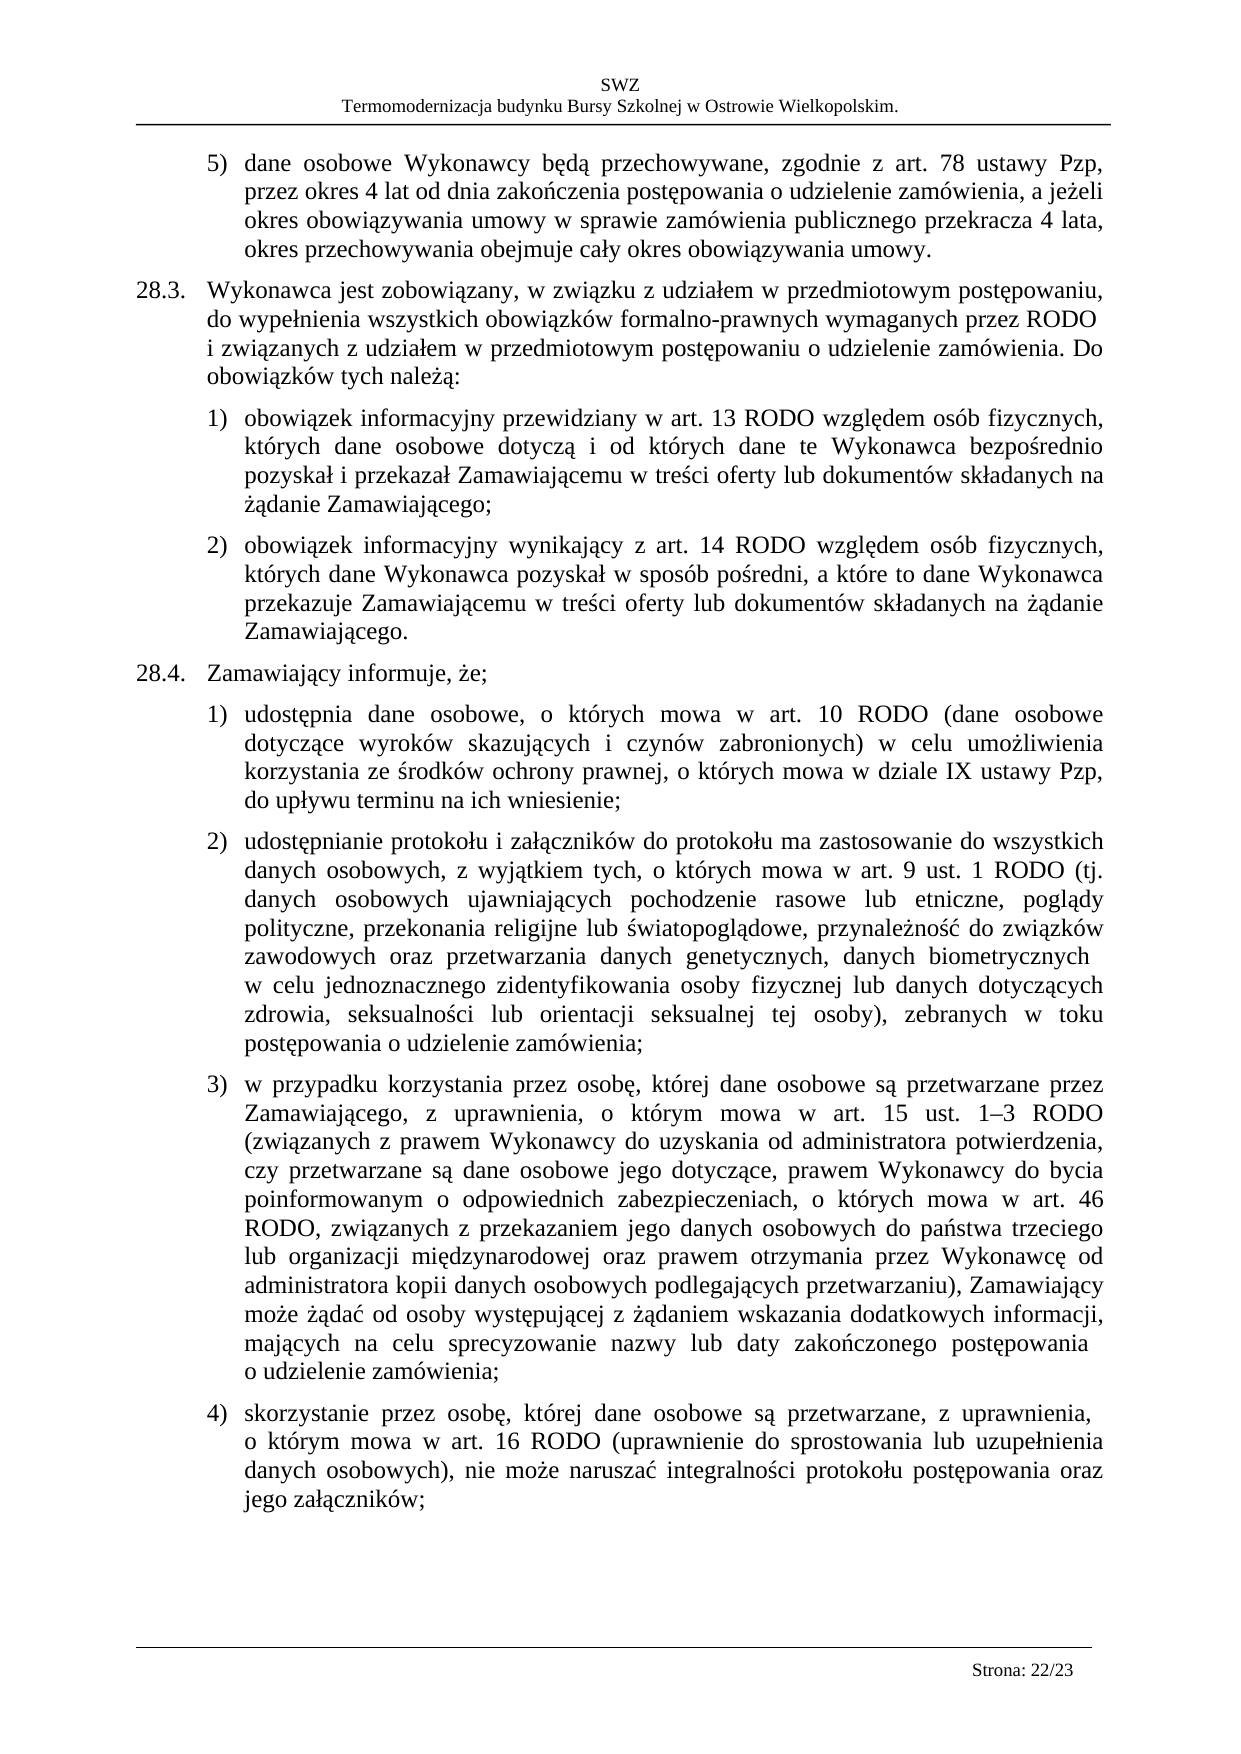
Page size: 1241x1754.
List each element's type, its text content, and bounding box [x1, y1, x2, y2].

list udostępnia dane osobowe, o których mowa w art. 10 RODO (dane osobowe dotyczące wyroków skazujących i czynów zabronionych) w celu umożliwienia korzystania ze środków ochrony prawnej, o których mowa w dziale IX ustawy Pzp, do upływu terminu na ich wniesienie; [207, 699, 1104, 814]
list Zamawiający informuje, że; [136, 658, 1104, 686]
list udostępnianie protokołu i załączników do protokołu ma zastosowanie do wszystkich danych osobowych, z wyjątkiem tych, o których mowa w art. 9 ust. 1 RODO (tj. danych osobowych ujawniających pochodzenie rasowe lub etniczne, poglądy polityczne, przekonania religijne lub światopoglądowe, przynależność do związków zawodowych oraz przetwarzania danych genetycznych, danych biometrycznych w celu jednoznacznego zidentyfikowania osoby fizycznej lub danych dotyczących zdrowia, seksualności lub orientacji seksualnej tej osoby), zebranych w toku postępowania o udzielenie zamówienia; [207, 826, 1104, 1056]
list Wykonawca jest zobowiązany, w związku z udziałem w przedmiotowym postępowaniu, do wypełnienia wszystkich obowiązków formalno-prawnych wymaganych przez RODO i związanych z udziałem w przedmiotowym postępowaniu o udzielenie zamówienia. Do obowiązków tych należą: [136, 275, 1104, 390]
list obowiązek informacyjny przewidziany w art. 13 RODO względem osób fizycznych, których dane osobowe dotyczą i od których dane te Wykonawca bezpośrednio pozyskał i przekazał Zamawiającemu w treści oferty lub dokumentów składanych na żądanie Zamawiającego; [207, 403, 1104, 518]
list skorzystanie przez osobę, której dane osobowe są przetwarzane, z uprawnienia, o którym mowa w art. 16 RODO (uprawnienie do sprostowania lub uzupełnienia danych osobowych), nie może naruszać integralności protokołu postępowania oraz jego załączników; [207, 1398, 1104, 1513]
list obowiązek informacyjny wynikający z art. 14 RODO względem osób fizycznych, których dane Wykonawca pozyskał w sposób pośredni, a które to dane Wykonawca przekazuje Zamawiającemu w treści oferty lub dokumentów składanych na żądanie Zamawiającego. [207, 530, 1104, 645]
list dane osobowe Wykonawcy będą przechowywane, zgodnie z art. 78 ustawy Pzp, przez okres 4 lat od dnia zakończenia postępowania o udzielenie zamówienia, a jeżeli okres obowiązywania umowy w sprawie zamówienia publicznego przekracza 4 lata, okres przechowywania obejmuje cały okres obowiązywania umowy. [207, 148, 1104, 263]
list w przypadku korzystania przez osobę, której dane osobowe są przetwarzane przez Zamawiającego, z uprawnienia, o którym mowa w art. 15 ust. 1–3 RODO (związanych z prawem Wykonawcy do uzyskania od administratora potwierdzenia, czy przetwarzane są dane osobowe jego dotyczące, prawem Wykonawcy do bycia poinformowanym o odpowiednich zabezpieczeniach, o których mowa w art. 46 RODO, związanych z przekazaniem jego danych osobowych do państwa trzeciego lub organizacji międzynarodowej oraz prawem otrzymania przez Wykonawcę od administratora kopii danych osobowych podlegających przetwarzaniu), Zamawiający może żądać od osoby występującej z żądaniem wskazania dodatkowych informacji, mających na celu sprecyzowanie nazwy lub daty zakończonego postępowania o udzielenie zamówienia; [207, 1069, 1104, 1385]
